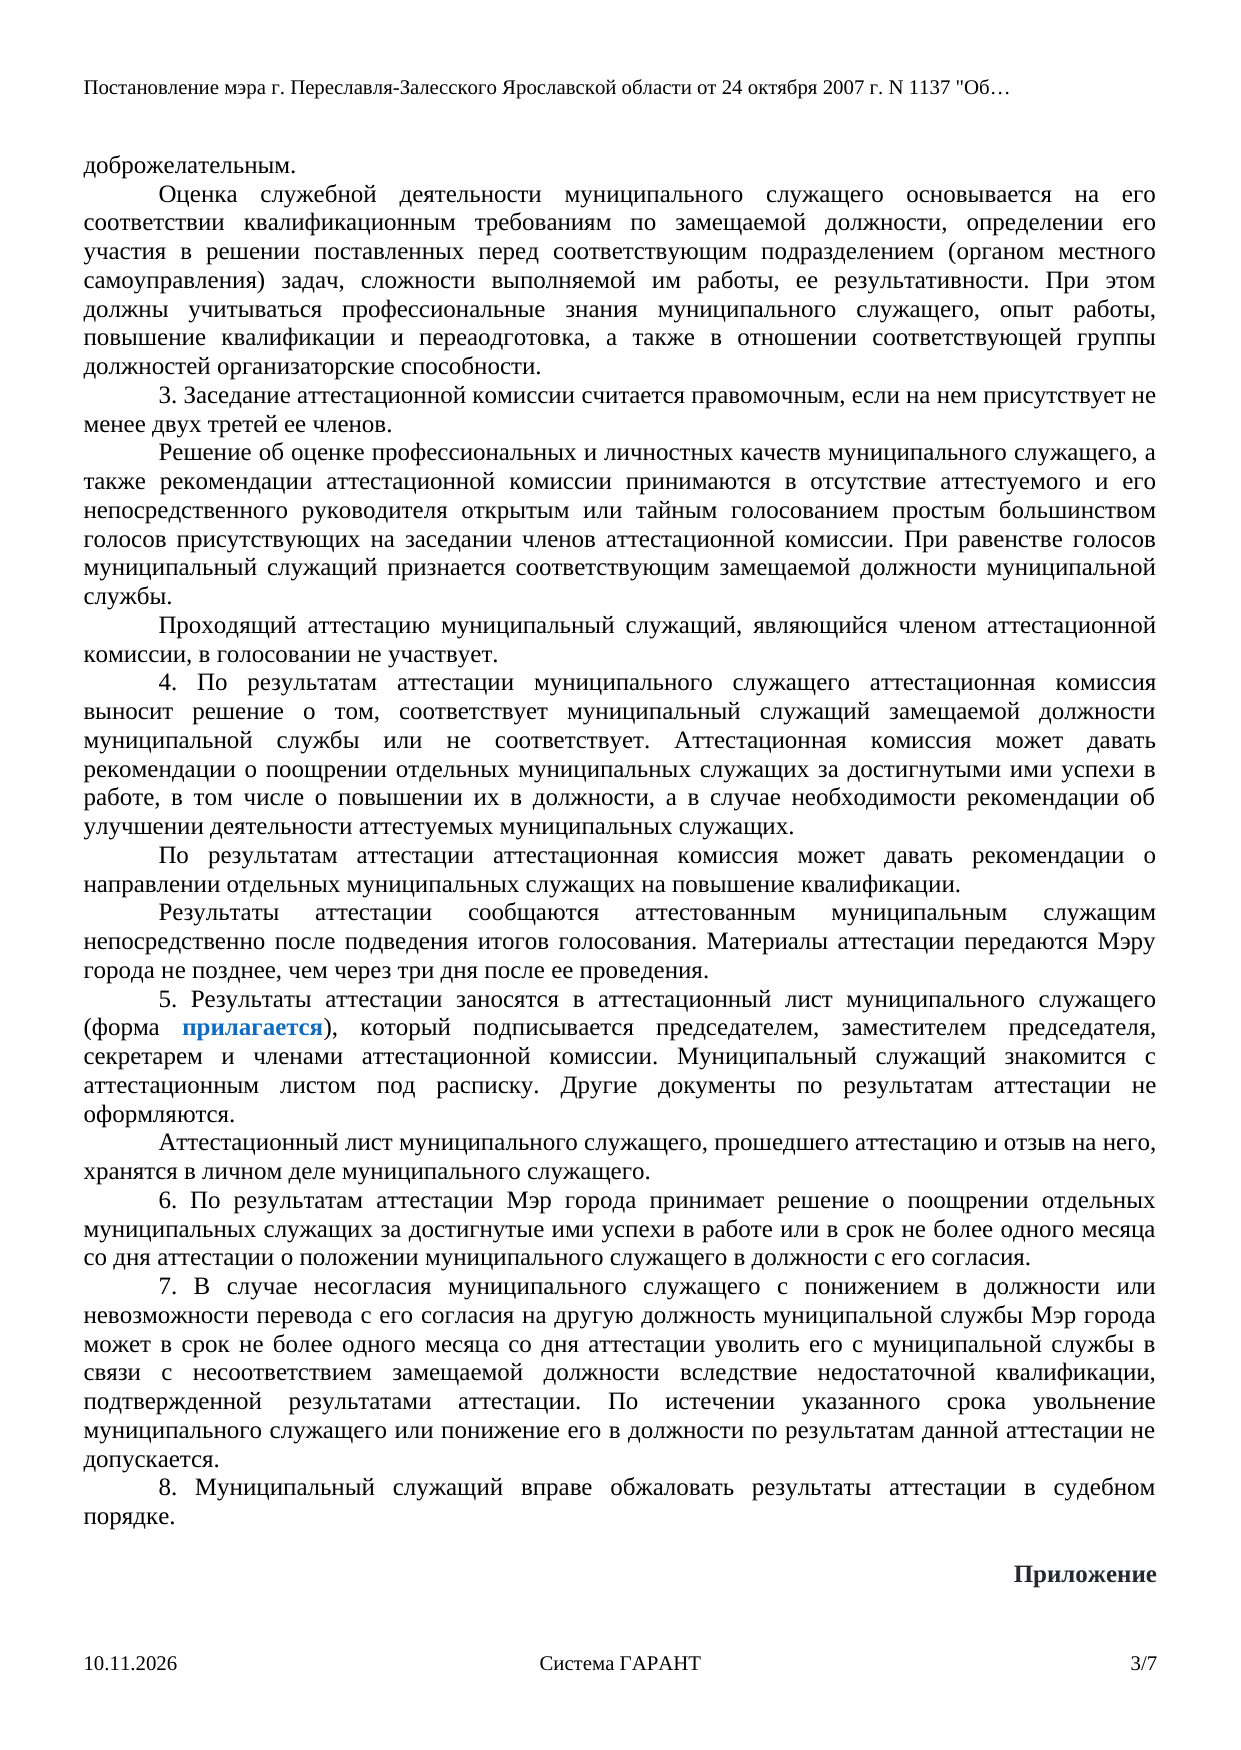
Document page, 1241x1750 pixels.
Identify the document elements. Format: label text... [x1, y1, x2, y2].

text 7. В случае несогласия муниципального служащего с понижением в должности или невозможности перевода с его согласия на другую должность муниципальной службы Мэр города может в срок не более одного месяца со дня аттестации уволить его с муниципальной службы в связи с несоответствием замещаемой должности вследствие недостаточной квалификации, подтвержденной результатами аттестации. По истечении указанного срока увольнение муниципального служащего или понижение его в должности по результатам данной аттестации не допускается. [83, 1271, 1157, 1472]
text 8. Муниципальный служащий вправе обжаловать результаты аттестации в судебном порядке. [83, 1472, 1157, 1530]
text Результаты аттестации сообщаются аттестованным муниципальным служащим непосредственно после подведения итогов голосования. Материалы аттестации передаются Мэру города не позднее, чем через три дня после ее проведения. [83, 897, 1157, 984]
text 6. По результатам аттестации Мэр города принимает решение о поощрении отдельных муниципальных служащих за достигнутые ими успехи в работе или в срок не более одного месяца со дня аттестации о положении муниципального служащего в должности с его согласия. [83, 1185, 1157, 1271]
text 4. По результатам аттестации муниципального служащего аттестационная комиссия выносит решение о том, соответствует муниципальный служащий замещаемой должности муниципальной службы или не соответствует. Аттестационная комиссия может давать рекомендации о поощрении отдельных муниципальных служащих за достигнутыми ими успехи в работе, в том числе о повышении их в должности, а в случае необходимости рекомендации об улучшении деятельности аттестуемых муниципальных служащих. [83, 667, 1157, 840]
text Решение об оценке профессиональных и личностных качеств муниципального служащего, а также рекомендации аттестационной комиссии принимаются в отсутствие аттестуемого и его непосредственного руководителя открытым или тайным голосованием простым большинством голосов присутствующих на заседании членов аттестационной комиссии. При равенстве голосов муниципальный служащий признается соответствующим замещаемой должности муниципальной службы. [83, 437, 1157, 610]
text По результатам аттестации аттестационная комиссия может давать рекомендации о направлении отдельных муниципальных служащих на повышение квалификации. [83, 840, 1157, 897]
text Проходящий аттестацию муниципальный служащий, являющийся членом аттестационной комиссии, в голосовании не участвует. [83, 610, 1157, 667]
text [83, 150, 1157, 179]
text Аттестационный лист муниципального служащего, прошедшего аттестацию и отзыв на него, хранятся в личном деле муниципального служащего. [83, 1127, 1157, 1185]
text 3. Заседание аттестационной комиссии считается правомочным, если на нем присутствует не менее двух третей ее членов. [83, 380, 1157, 437]
text 5. Результаты аттестации заносятся в аттестационный лист муниципального служащего (форма прилагается), который подписывается председателем, заместителем председателя, секретарем и членами аттестационной комиссии. Муниципальный служащий знакомится с аттестационным листом под расписку. Другие документы по результатам аттестации не оформляются. [83, 984, 1157, 1127]
text Оценка служебной деятельности муниципального служащего основывается на его соответствии квалификационным требованиям по замещаемой должности, определении его участия в решении поставленных перед соответствующим подразделением (органом местного самоуправления) задач, сложности выполняемой им работы, ее результативности. При этом должны учитываться профессиональные знания муниципального служащего, опыт работы, повышение квалификации и переаодготовка, а также в отношении соответствующей группы должностей организаторские способности. [83, 179, 1157, 380]
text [83, 1559, 1157, 1587]
